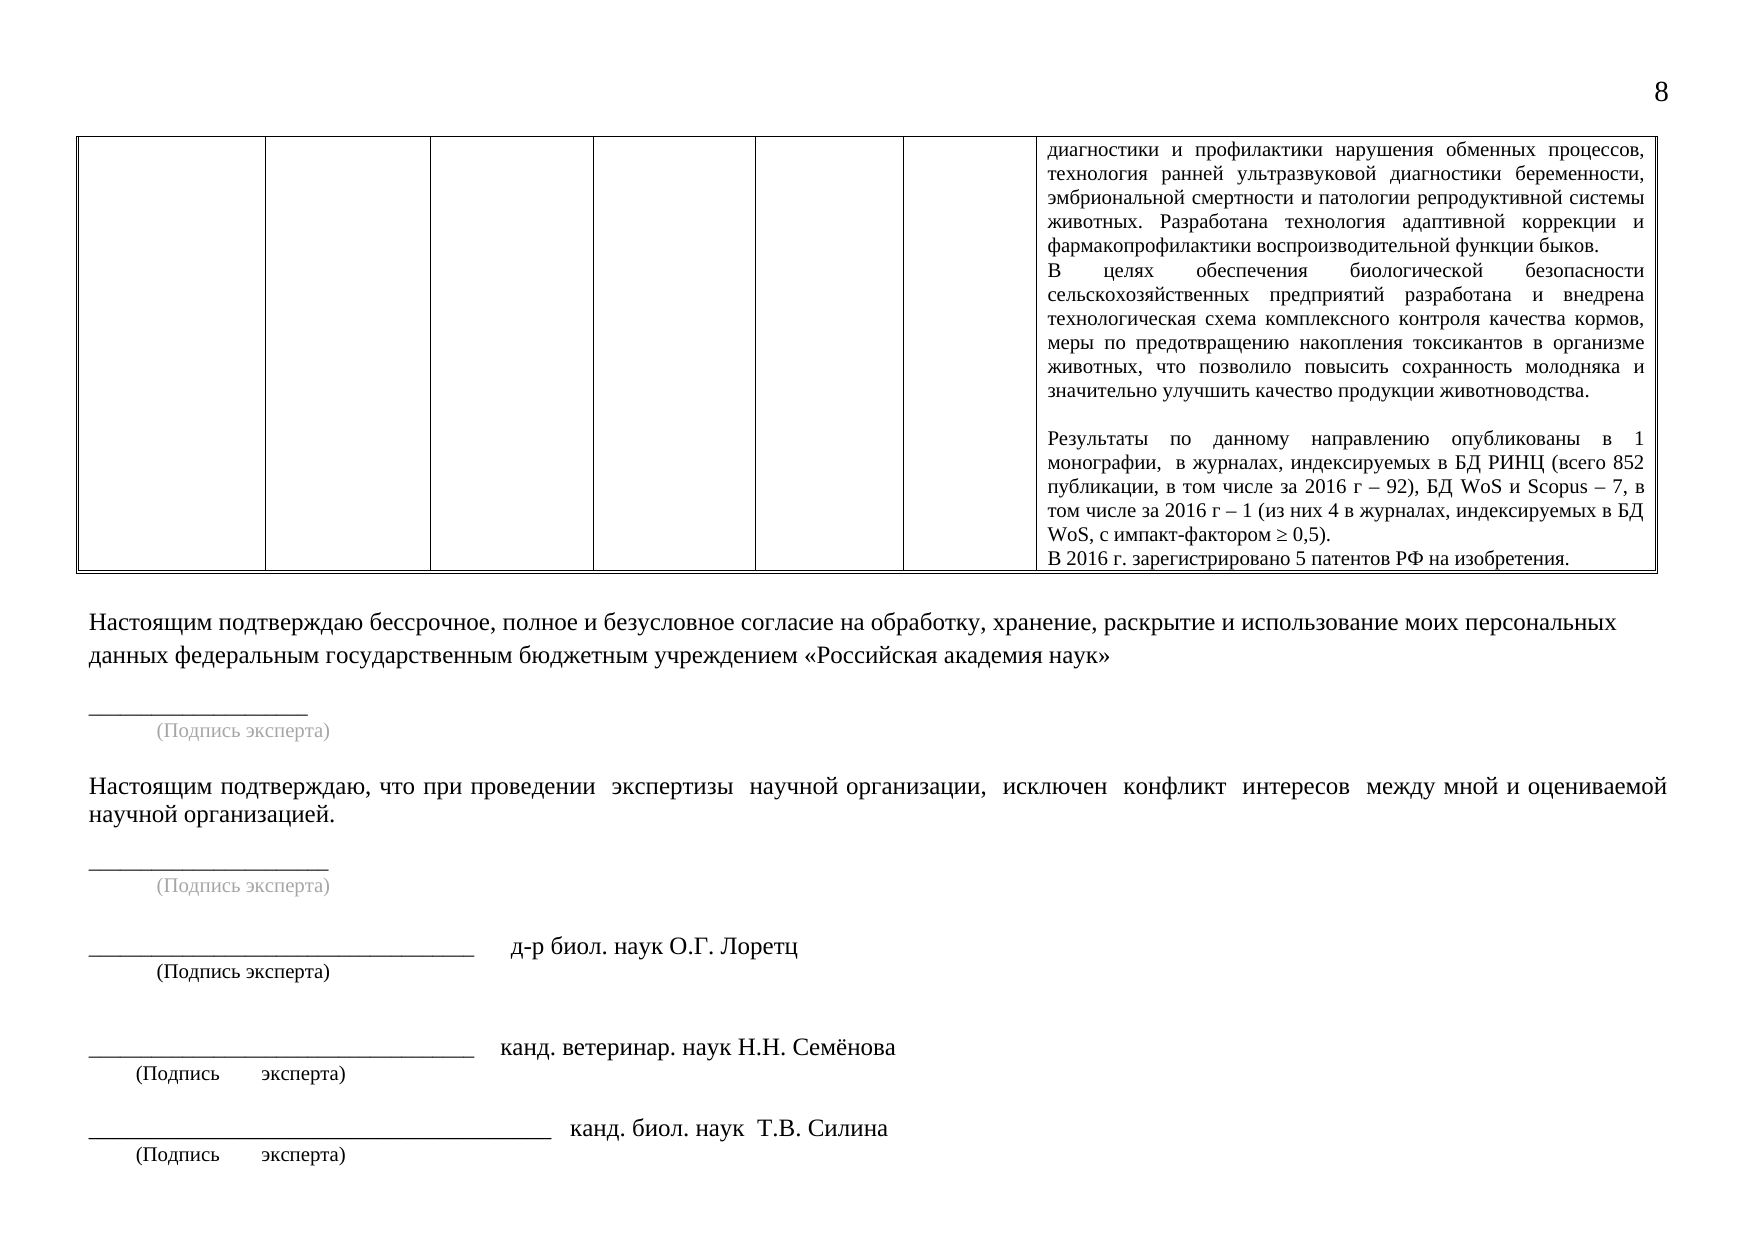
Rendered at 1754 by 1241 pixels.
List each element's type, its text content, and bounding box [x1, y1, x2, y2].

table_cell [594, 137, 755, 570]
text (Подпись эксперта) [89, 1142, 1668, 1166]
text _____________________________________ канд. ветеринар. наук Н.Н. Семёнова [89, 1032, 1668, 1060]
text (Подпись эксперта) [89, 718, 1668, 742]
list Настоящим подтверждаю, что при проведении экспертизы научной организации, исключен конфликт интересов между мной и оцениваемой научной организацией. [89, 771, 1668, 828]
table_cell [79, 137, 265, 570]
text (Подпись эксперта) [89, 959, 1668, 983]
table_cell [431, 137, 593, 570]
text (Подпись эксперта) [89, 1060, 1668, 1084]
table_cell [1037, 137, 1655, 570]
text _____________________________________ канд. биол. наук Т.В. Силина [89, 1113, 1668, 1142]
table_cell [756, 137, 903, 570]
text _______________________ [89, 849, 1668, 873]
table_cell [904, 137, 1036, 570]
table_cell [266, 137, 430, 570]
text _____________________________________ д-р биол. наук О.Г. Лоретц [89, 931, 1668, 959]
text Настоящим подтверждаю бессрочное, полное и безусловное согласие на обработку, хранение, раскрытие и использование моих персональных данных федеральным государственным бюджетным учреждением «Российская академия наук» [89, 607, 1668, 669]
text _____________________ [89, 694, 1668, 718]
text (Подпись эксперта) [89, 873, 1668, 897]
